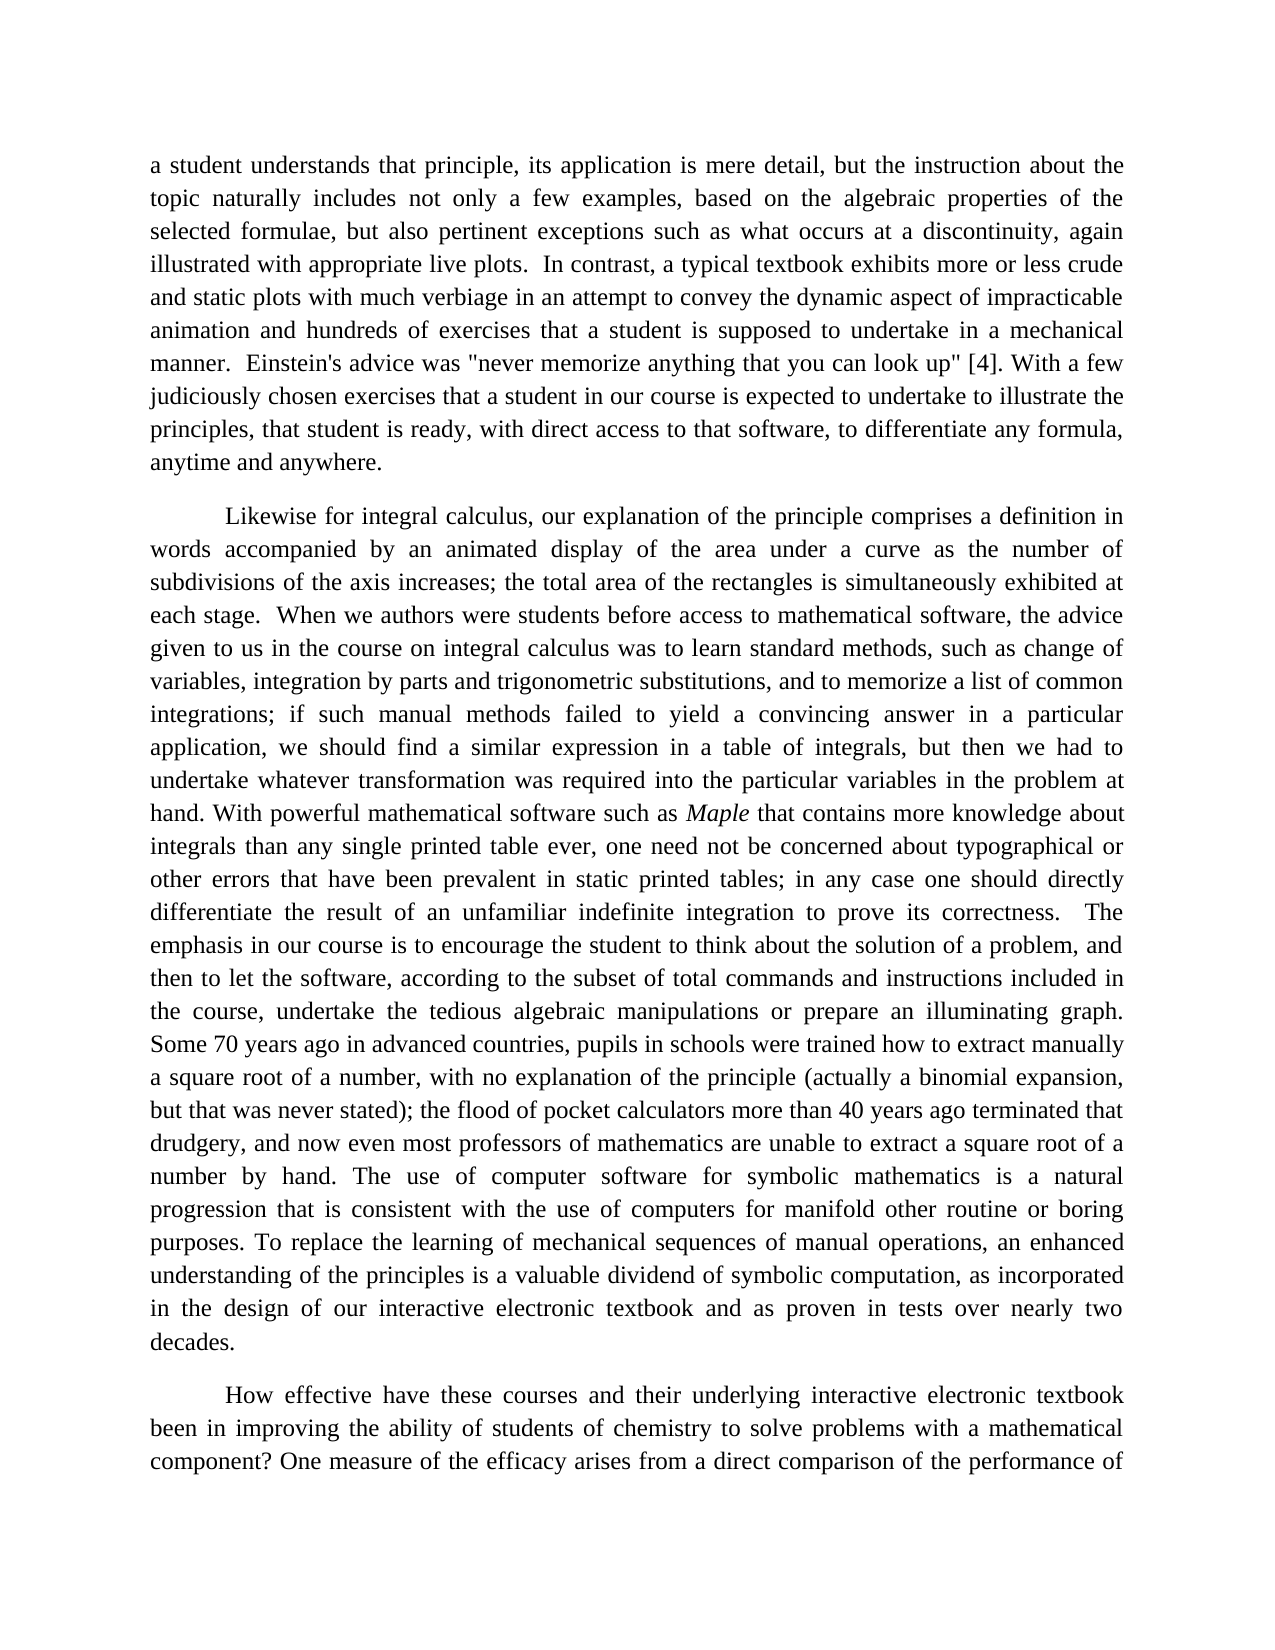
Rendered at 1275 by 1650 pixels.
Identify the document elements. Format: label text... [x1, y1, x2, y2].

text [150, 1380, 1125, 1475]
text Likewise for integral calculus, our explanation of the principle comprises a definition in words accompanied by an animated display of the area under a curve as the number of subdivisions of the axis increases; the total area of the rectangles is simultaneously exhibited at each stage. When we authors were students before access to mathematical software, the advice given to us in the course on integral calculus was to learn standard methods, such as change of variables, integration by parts and trigonometric substitutions, and to memorize a list of common integrations; if such manual methods failed to yield a convincing answer in a particular application, we should find a similar expression in a table of integrals, but then we had to undertake whatever transformation was required into the particular variables in the problem at hand. With powerful mathematical software such as Maple that contains more knowledge about integrals than any single printed table ever, one need not be concerned about typographical or other errors that have been prevalent in static printed tables; in any case one should directly differentiate the result of an unfamiliar indefinite integration to prove its correctness. The emphasis in our course is to encourage the student to think about the solution of a problem, and then to let the software, according to the subset of total commands and instructions included in the course, undertake the tedious algebraic manipulations or prepare an illuminating graph. Some 70 years ago in advanced countries, pupils in schools were trained how to extract manually a square root of a number, with no explanation of the principle (actually a binomial expansion, but that was never stated); the flood of pocket calculators more than 40 years ago terminated that drudgery, and now even most professors of mathematics are unable to extract a square root of a number by hand. The use of computer software for symbolic mathematics is a natural progression that is consistent with the use of computers for manifold other routine or boring purposes. To replace the learning of mechanical sequences of manual operations, an enhanced understanding of the principles is a valuable dividend of symbolic computation, as incorporated in the design of our interactive electronic textbook and as proven in tests over nearly two decades. [150, 501, 1125, 1355]
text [150, 150, 1125, 476]
